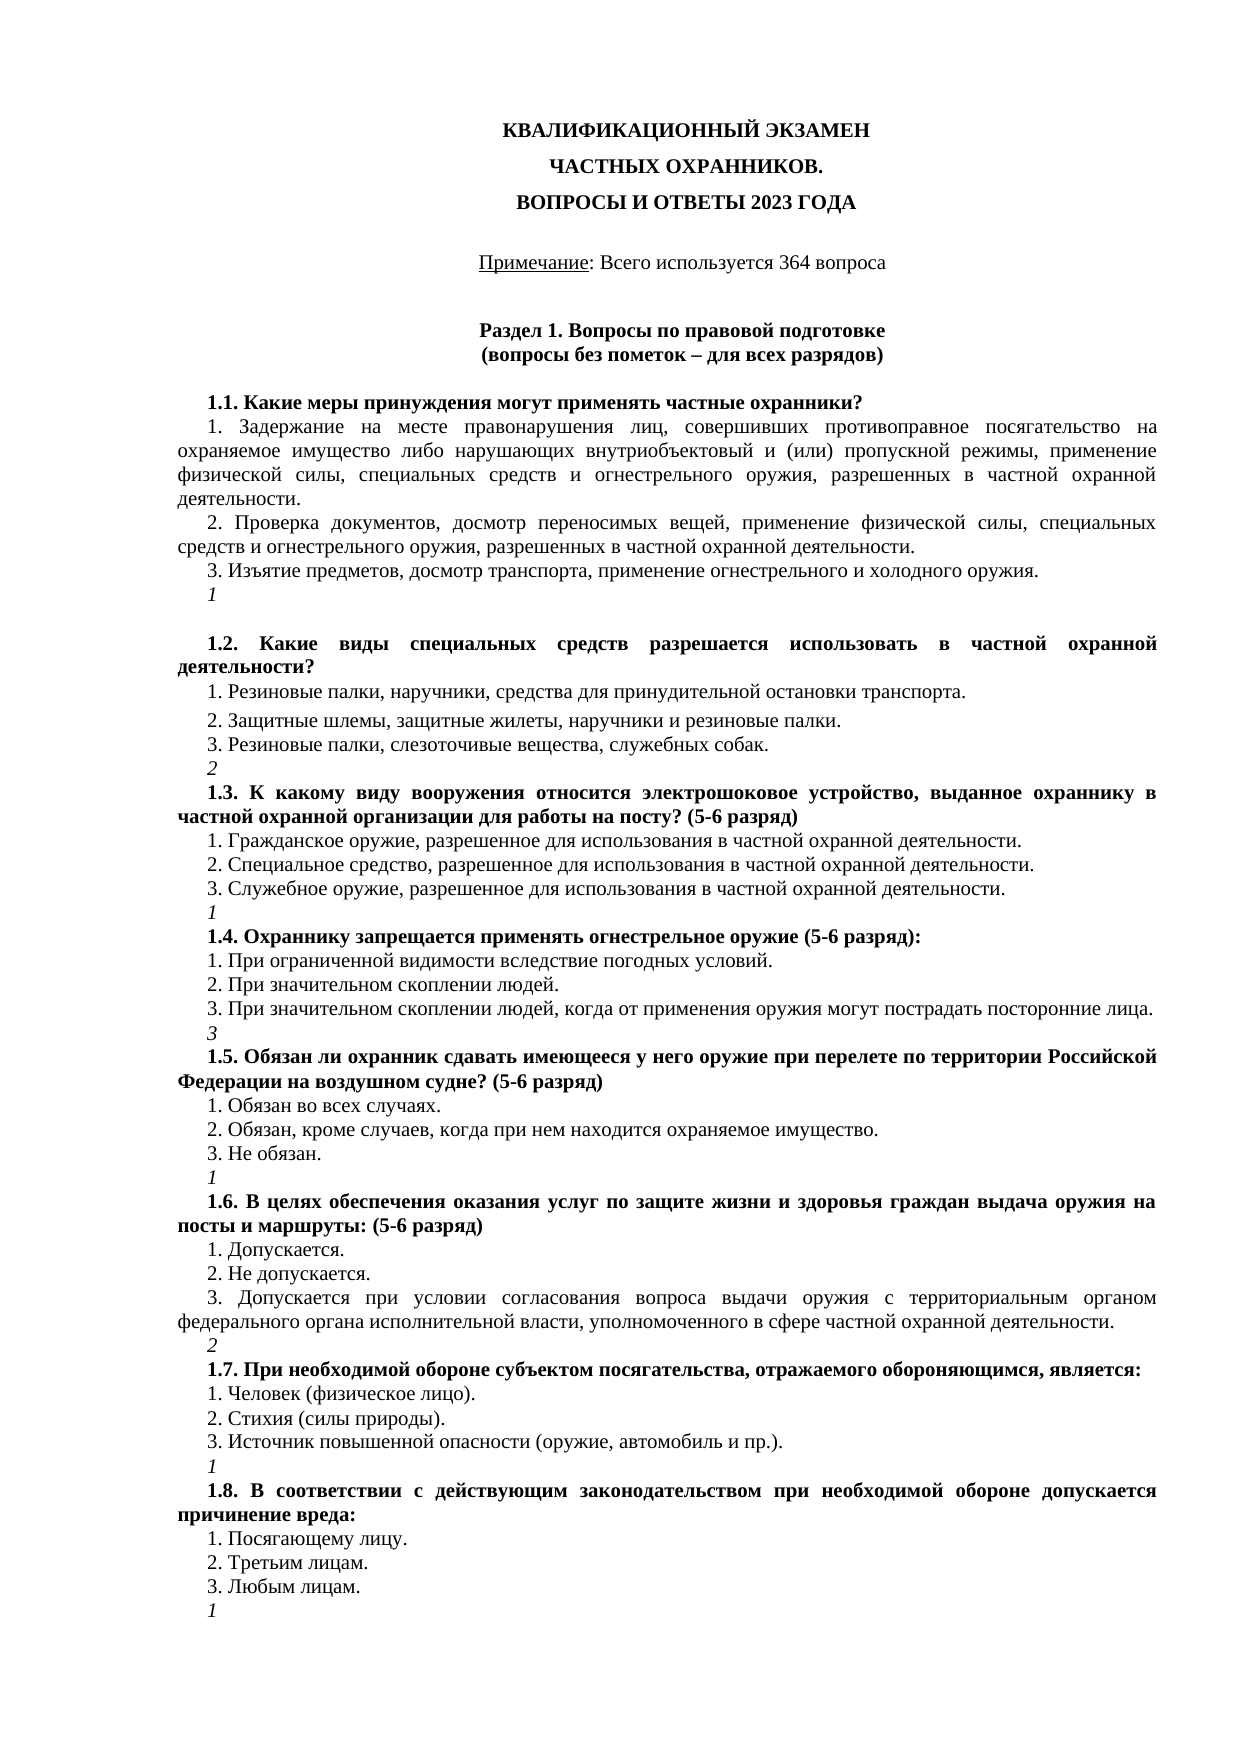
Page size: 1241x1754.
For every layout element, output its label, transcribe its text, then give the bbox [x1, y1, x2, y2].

text 1.8. В соответствии с действующим законодательством при необходимой обороне допускается причинение вреда: [177, 1478, 1158, 1526]
text 1.4. Охраннику запрещается применять огнестрельное оружие (5-6 разряд): [177, 924, 1158, 948]
text 2. Третьим лицам. [177, 1550, 1158, 1574]
text 2 [177, 756, 1158, 780]
text 1. Резиновые палки, наручники, средства для принудительной остановки транспорта. [177, 678, 1158, 703]
text 2. Стихия (силы природы). [177, 1405, 1158, 1429]
text 1 [177, 1165, 1158, 1189]
text 1.2. Какие виды специальных средств разрешается использовать в частной охранной деятельности? [177, 630, 1158, 678]
text 1.1. Какие меры принуждения могут применять частные охранники? [177, 390, 1158, 414]
text 1 [177, 582, 1158, 606]
text 1. Обязан во всех случаях. [177, 1093, 1158, 1117]
text 3. Служебное оружие, разрешенное для использования в частной охранной деятельности. [177, 876, 1158, 900]
text 1 [177, 1598, 1158, 1622]
text 1. При ограниченной видимости вследствие погодных условий. [177, 948, 1158, 972]
text 1. Человек (физическое лицо). [177, 1381, 1158, 1405]
list КВАЛИФИКАЦИОННЫЙ ЭКЗАМЕН [177, 118, 1158, 142]
text 1 [177, 1453, 1158, 1478]
text 2. Проверка документов, досмотр переносимых вещей, применение физической силы, специальных средств и огнестрельного оружия, разрешенных в частной охранной деятельности. [177, 510, 1158, 558]
text 1. Задержание на месте правонарушения лиц, совершивших противоправное посягательство на охраняемое имущество либо нарушающих внутриобъектовый и (или) пропускной режимы, применение физической силы, специальных средств и огнестрельного оружия, разрешенных в частной охранной деятельности. [177, 414, 1158, 510]
text 3. Любым лицам. [177, 1574, 1158, 1598]
text 1. Гражданское оружие, разрешенное для использования в частной охранной деятельности. [177, 828, 1158, 852]
text 3. Источник повышенной опасности (оружие, автомобиль и пр.). [177, 1429, 1158, 1453]
text 2. Не допускается. [177, 1261, 1158, 1285]
text 3. Резиновые палки, слезоточивые вещества, служебных собак. [177, 732, 1158, 756]
list ВОПРОСЫ И ОТВЕТЫ 2023 ГОДА [177, 190, 1158, 214]
text 1.7. При необходимой обороне субъектом посягательства, отражаемого обороняющимся, является: [177, 1357, 1158, 1381]
text 2. Обязан, кроме случаев, когда при нем находится охраняемое имущество. [177, 1117, 1158, 1141]
text 1.3. К какому виду вооружения относится электрошоковое устройство, выданное охраннику в частной охранной организации для работы на посту? (5-6 разряд) [177, 780, 1158, 828]
text (вопросы без пометок – для всех разрядов) [177, 342, 1158, 366]
text 1. Допускается. [177, 1237, 1158, 1261]
text 2. Специальное средство, разрешенное для использования в частной охранной деятельности. [177, 852, 1158, 876]
text 2. При значительном скоплении людей. [177, 972, 1158, 996]
text 3. Изъятие предметов, досмотр транспорта, применение огнестрельного и холодного оружия. [177, 558, 1158, 582]
text 1.6. В целях обеспечения оказания услуг по защите жизни и здоровья граждан выдача оружия на посты и маршруты: (5-6 разряд) [177, 1189, 1158, 1237]
text 2. Защитные шлемы, защитные жилеты, наручники и резиновые палки. [177, 708, 1158, 732]
text Раздел 1. Вопросы по правовой подготовке [177, 318, 1158, 342]
text 3. При значительном скоплении людей, когда от применения оружия могут пострадать посторонние лица. [177, 996, 1158, 1020]
text 3 [177, 1020, 1158, 1044]
list частных охранников. [177, 154, 1158, 178]
text 1 [177, 900, 1158, 924]
text 1.5. Обязан ли охранник сдавать имеющееся у него оружие при перелете по территории Российской Федерации на воздушном судне? (5-6 разряд) [177, 1044, 1158, 1093]
text 1. Посягающему лицу. [177, 1526, 1158, 1550]
text Примечание: Всего используется 364 вопроса [177, 250, 1158, 274]
text 2 [177, 1333, 1158, 1357]
text 3. Допускается при условии согласования вопроса выдачи оружия с территориальным органом федерального органа исполнительной власти, уполномоченного в сфере частной охранной деятельности. [177, 1285, 1158, 1333]
text 3. Не обязан. [177, 1141, 1158, 1165]
